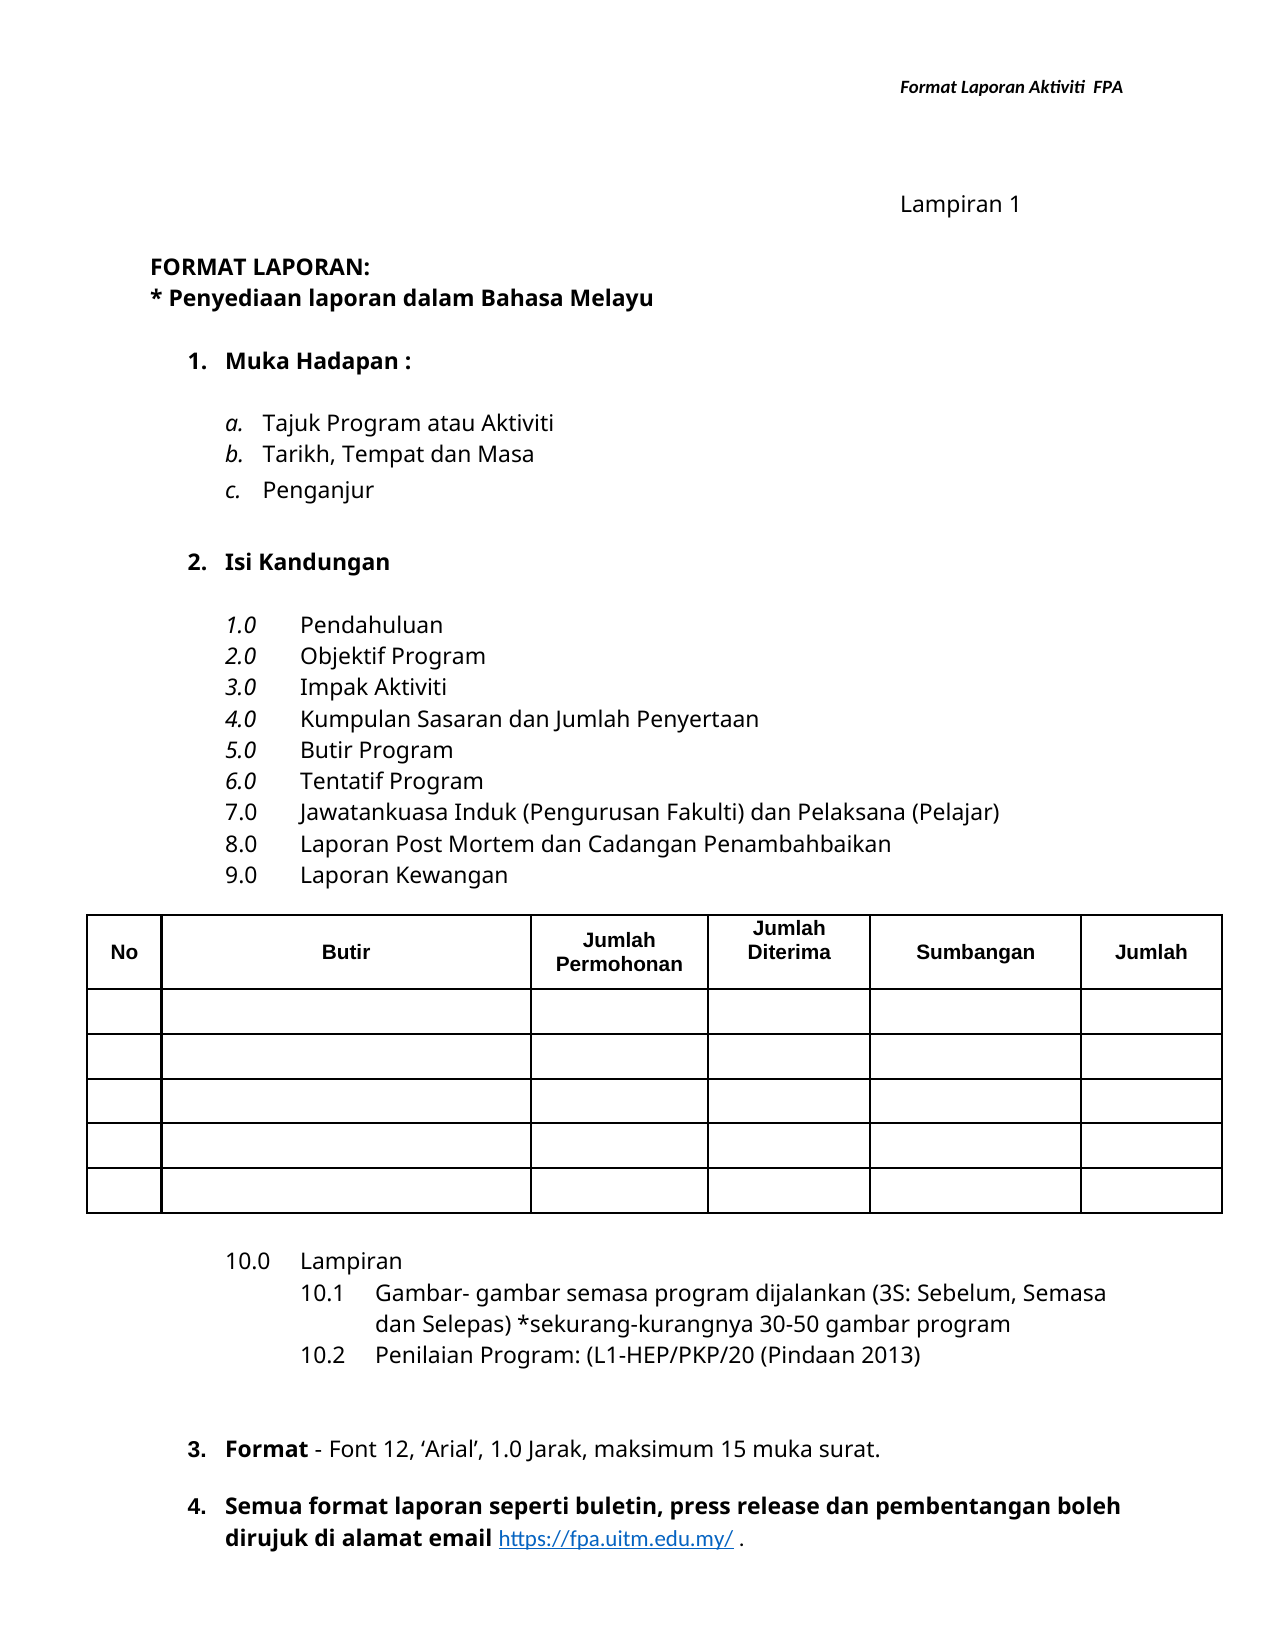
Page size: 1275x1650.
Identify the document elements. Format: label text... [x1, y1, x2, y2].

table_cell [871, 1169, 1080, 1212]
table_cell [163, 1169, 530, 1212]
table_cell [709, 1124, 869, 1167]
table_cell [163, 1080, 530, 1122]
table_header Jumlah Permohonan [532, 916, 707, 988]
list Laporan Kewangan [225, 859, 1125, 890]
table_cell [163, 1124, 530, 1167]
table_cell [88, 1124, 160, 1167]
list Gambar- gambar semasa program dijalankan (3S: Sebelum, Semasa dan Selepas) *sekurang-kurangnya 30-50 gambar program [300, 1276, 1125, 1339]
text Lampiran 1 [900, 188, 1125, 220]
table_cell [532, 1080, 707, 1122]
table_cell [88, 1080, 160, 1122]
text FORMAT LAPORAN: [150, 251, 1125, 282]
table_cell [532, 990, 707, 1033]
list Objektif Program [225, 640, 1125, 671]
table_cell [163, 1035, 530, 1077]
table_cell [1082, 1080, 1221, 1122]
list Butir Program [225, 734, 1125, 765]
list Penganjur [225, 474, 1125, 506]
text * Penyediaan laporan dalam Bahasa Melayu [150, 282, 1125, 313]
table_cell [1082, 990, 1221, 1033]
list Isi Kandungan [187, 546, 1125, 577]
table_cell [709, 1080, 869, 1122]
list Muka Hadapan : [187, 345, 1125, 376]
list Tajuk Program atau Aktiviti [225, 407, 1125, 438]
table_cell [871, 1124, 1080, 1167]
list Semua format laporan seperti buletin, press release dan pembentangan boleh dirujuk di alamat email https://fpa.uitm.edu.my/ . [187, 1490, 1125, 1553]
table_cell [709, 1035, 869, 1077]
table_cell [532, 1169, 707, 1212]
table_cell [1082, 1124, 1221, 1167]
table_cell [871, 990, 1080, 1033]
list Kumpulan Sasaran dan Jumlah Penyertaan [225, 702, 1125, 734]
list Impak Aktiviti [225, 671, 1125, 702]
table_cell [709, 990, 869, 1033]
table_header No [88, 916, 160, 988]
table_cell [871, 1035, 1080, 1077]
list Pendahuluan [225, 609, 1125, 640]
list Jawatankuasa Induk (Pengurusan Fakulti) dan Pelaksana (Pelajar) [225, 796, 1125, 827]
table_cell [532, 1035, 707, 1077]
table_cell [88, 1169, 160, 1212]
table_header Butir [163, 916, 530, 988]
table_cell [1082, 1169, 1221, 1212]
table_header Jumlah [1082, 916, 1221, 988]
list Lampiran [225, 1245, 1125, 1276]
table_cell [163, 990, 530, 1033]
list Penilaian Program: (L1-HEP/PKP/20 (Pindaan 2013) [300, 1339, 1125, 1370]
list Tentatif Program [225, 765, 1125, 796]
table_cell [871, 1080, 1080, 1122]
table_cell [1082, 1035, 1221, 1077]
table_cell [709, 1169, 869, 1212]
table_cell [532, 1124, 707, 1167]
table_cell [88, 990, 160, 1033]
list Format - Font 12, ‘Arial’, 1.0 Jarak, maksimum 15 muka surat. [187, 1433, 1125, 1464]
list Tarikh, Tempat dan Masa [225, 438, 1125, 470]
table_header Jumlah Diterima [709, 916, 869, 988]
table_cell [88, 1035, 160, 1077]
list Laporan Post Mortem dan Cadangan Penambahbaikan [225, 827, 1125, 859]
table_header Sumbangan [871, 916, 1080, 988]
